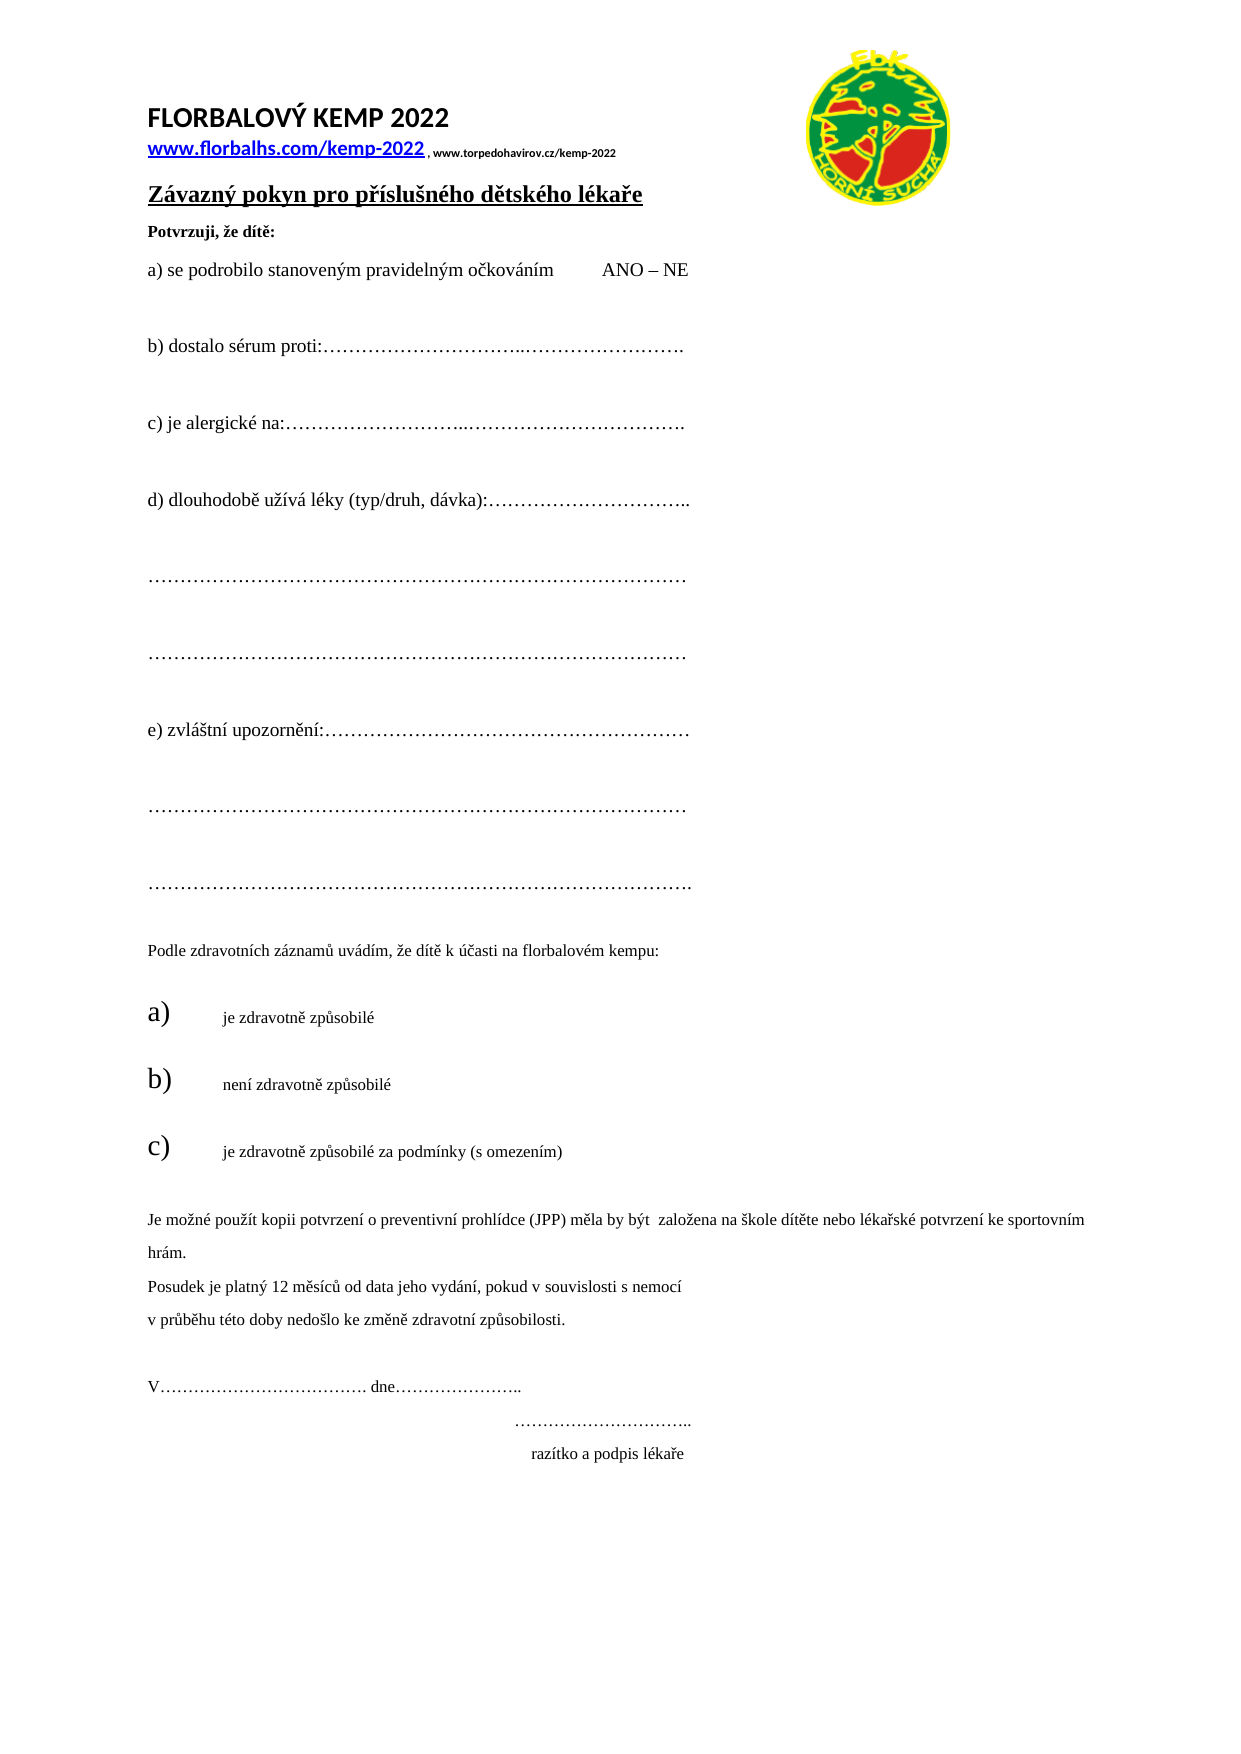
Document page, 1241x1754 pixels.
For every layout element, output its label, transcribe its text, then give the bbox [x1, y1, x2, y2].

text Závazný pokyn pro příslušného dětského lékaře [148, 160, 1093, 208]
list není zdravotně způsobilé [147, 1061, 1093, 1094]
text c) je alergické na:………………………..……………………………. [147, 395, 1093, 433]
text razítko a podpis lékaře [147, 1430, 1093, 1463]
text d) dlouhodobě užívá léky (typ/druh, dávka):………………………….. [147, 472, 1093, 510]
text a) se podrobilo stanoveným pravidelným očkováním ANO – NE [147, 242, 1093, 280]
text …………………………………………………………………………. [147, 855, 1093, 893]
text v průběhu této doby nedošlo ke změně zdravotní způsobilosti. [147, 1296, 1093, 1329]
text ………………………….. [147, 1396, 1093, 1430]
text ………………………………………………………………………… [147, 548, 1093, 587]
text V………………………………. dne………………….. [147, 1363, 1093, 1396]
text e) zvláštní upozornění:………………………………………………… [147, 702, 1093, 740]
text Je možné použít kopii potvrzení o preventivní prohlídce (JPP) měla by být založena na škole dítěte nebo lékařské potvrzení ke sportovním hrám. [147, 1195, 1093, 1262]
text ………………………………………………………………………… [147, 625, 1093, 663]
text b) dostalo sérum proti:…………………………..……………………. [147, 318, 1093, 357]
text Podle zdravotních záznamů uvádím, že dítě k účasti na florbalovém kempu: [147, 927, 1093, 960]
text ………………………………………………………………………… [147, 778, 1093, 817]
list je zdravotně způsobilé za podmínky (s omezením) [147, 1128, 1093, 1162]
picture [806, 50, 1125, 209]
text Posudek je platný 12 měsíců od data jeho vydání, pokud v souvislosti s nemocí [147, 1262, 1093, 1296]
list je zdravotně způsobilé [147, 994, 1093, 1027]
text Potvrzuji, že dítě: [147, 208, 1093, 242]
